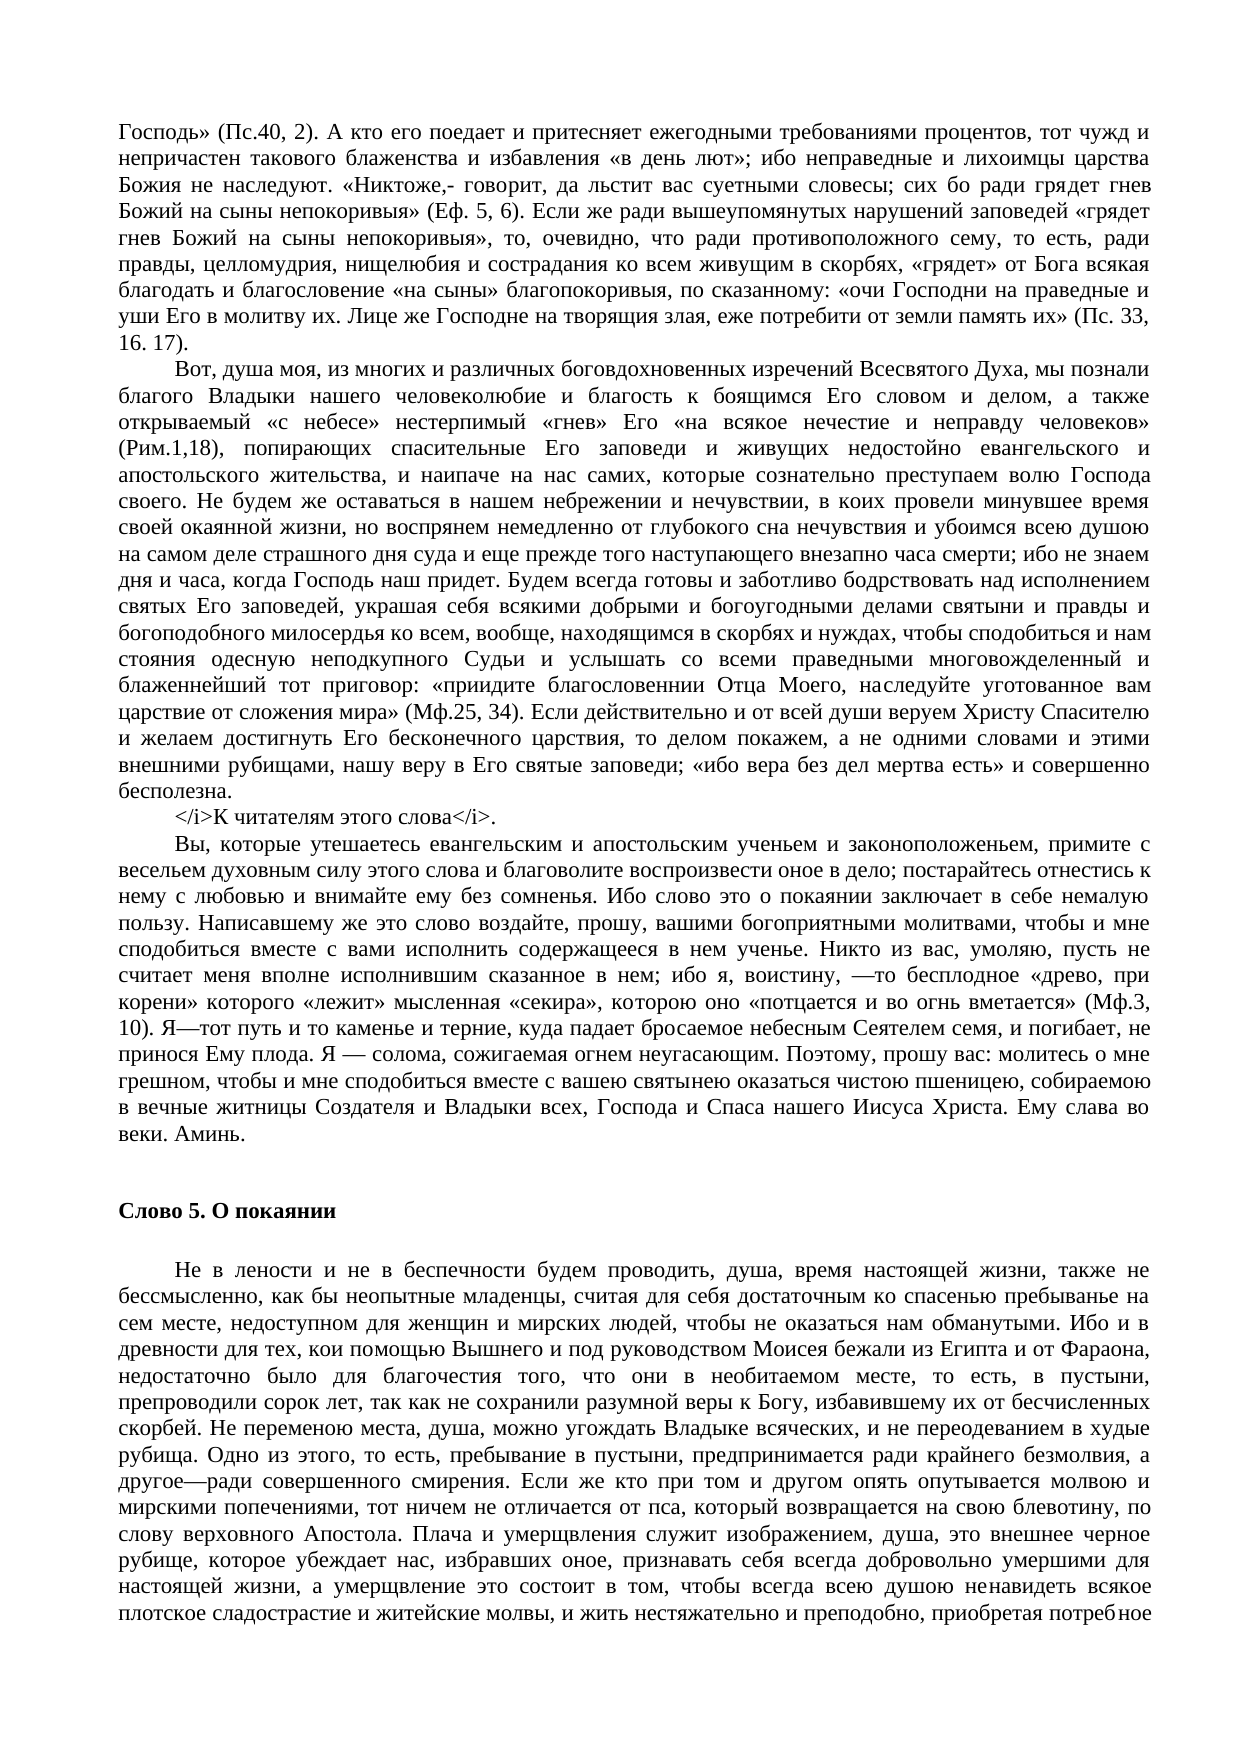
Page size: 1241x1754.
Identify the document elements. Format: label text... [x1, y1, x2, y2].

text Вот, душа моя, из многих и различных боговдохновенных изречений Всесвятого Духа, мы познали благого Владыки нашего человеколюбие и благость к боящимся Его словом и делом, а также открываемый «с небесе» нестерпимый «гнев» Его «на всякое нечестие и неправду человеков» (Рим.1,18), попирающих спасительные Его заповеди и живущих недостойно евангельского и апостольского жительства, и наипаче на нас самих, которые сознательно преступаем волю Господа своего. Не будем же оставаться в нашем небрежении и нечувствии, в коих провели минувшее время своей окаянной жизни, но воспрянем немедленно от глубокого сна нечувствия и убоимся всею душою на самом деле страшного дня суда и еще прежде того наступающего внезапно часа смерти; ибо не знаем дня и часа, когда Господь наш придет. Будем всегда готовы и заботливо бодрствовать над исполнением святых Его заповедей, украшая себя всякими добрыми и богоугодными делами святыни и правды и богоподобного милосердья ко всем, вообще, находящимся в скорбях и нуждах, чтобы сподобиться и нам стояния одесную неподкупного Судьи и услышать со всеми праведными многовожделенный и блаженнейший тот приговор: «приидите благословеннии Отца Моего, наследуйте уготованное вам царствие от сложения мира» (Мф.25, 34). Если действительно и от всей души веруем Христу Спасителю и желаем достигнуть Его бесконечного царствия, то делом покажем, а не одними словами и этими внешними рубищами, нашу веру в Его святые заповеди; «ибо вера без дел мертва есть» и совершенно бесполезна. [118, 355, 1152, 803]
text Вы, которые утешаетесь евангельским и апостольским ученьем и законоположеньем, примите с весельем духовным силу этого слова и благоволите воспроизвести оное в дело; постарайтесь отнестись к нему с любовью и внимайте ему без сомненья. Ибо слово это о покаянии заключает в себе немалую пользу. Написавшему же это слово воздайте, прошу, вашими богоприятными молитвами, чтобы и мне сподобиться вместе с вами исполнить содержащееся в нем ученье. Никто из вас, умоляю, пусть не считает меня вполне исполнившим сказанное в нем; ибо я, воистину, —то бесплодное «древо, при корени» которого «лежит» мысленная «секира», которою оно «потцается и во огнь вметается» (Мф.3, 10). Я—тот путь и то каменье и терние, куда падает бросаемое небесным Сеятелем семя, и погибает, не принося Ему плода. Я — солома, сожигаемая огнем неугасающим. Поэтому, прошу вас: молитесь о мне грешном, чтобы и мне сподобиться вместе с вашею святынею оказаться чистою пшеницею, собираемою в вечные житницы Создателя и Владыки всех, Господа и Спаса нашего Иисуса Христа. Ему слава во веки. Аминь. [118, 830, 1152, 1146]
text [118, 118, 1152, 355]
text </i>К читателям этого слова</i>. [118, 803, 1152, 830]
subtitle Слово 5. О покаянии [118, 1197, 1152, 1224]
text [118, 1256, 1152, 1625]
